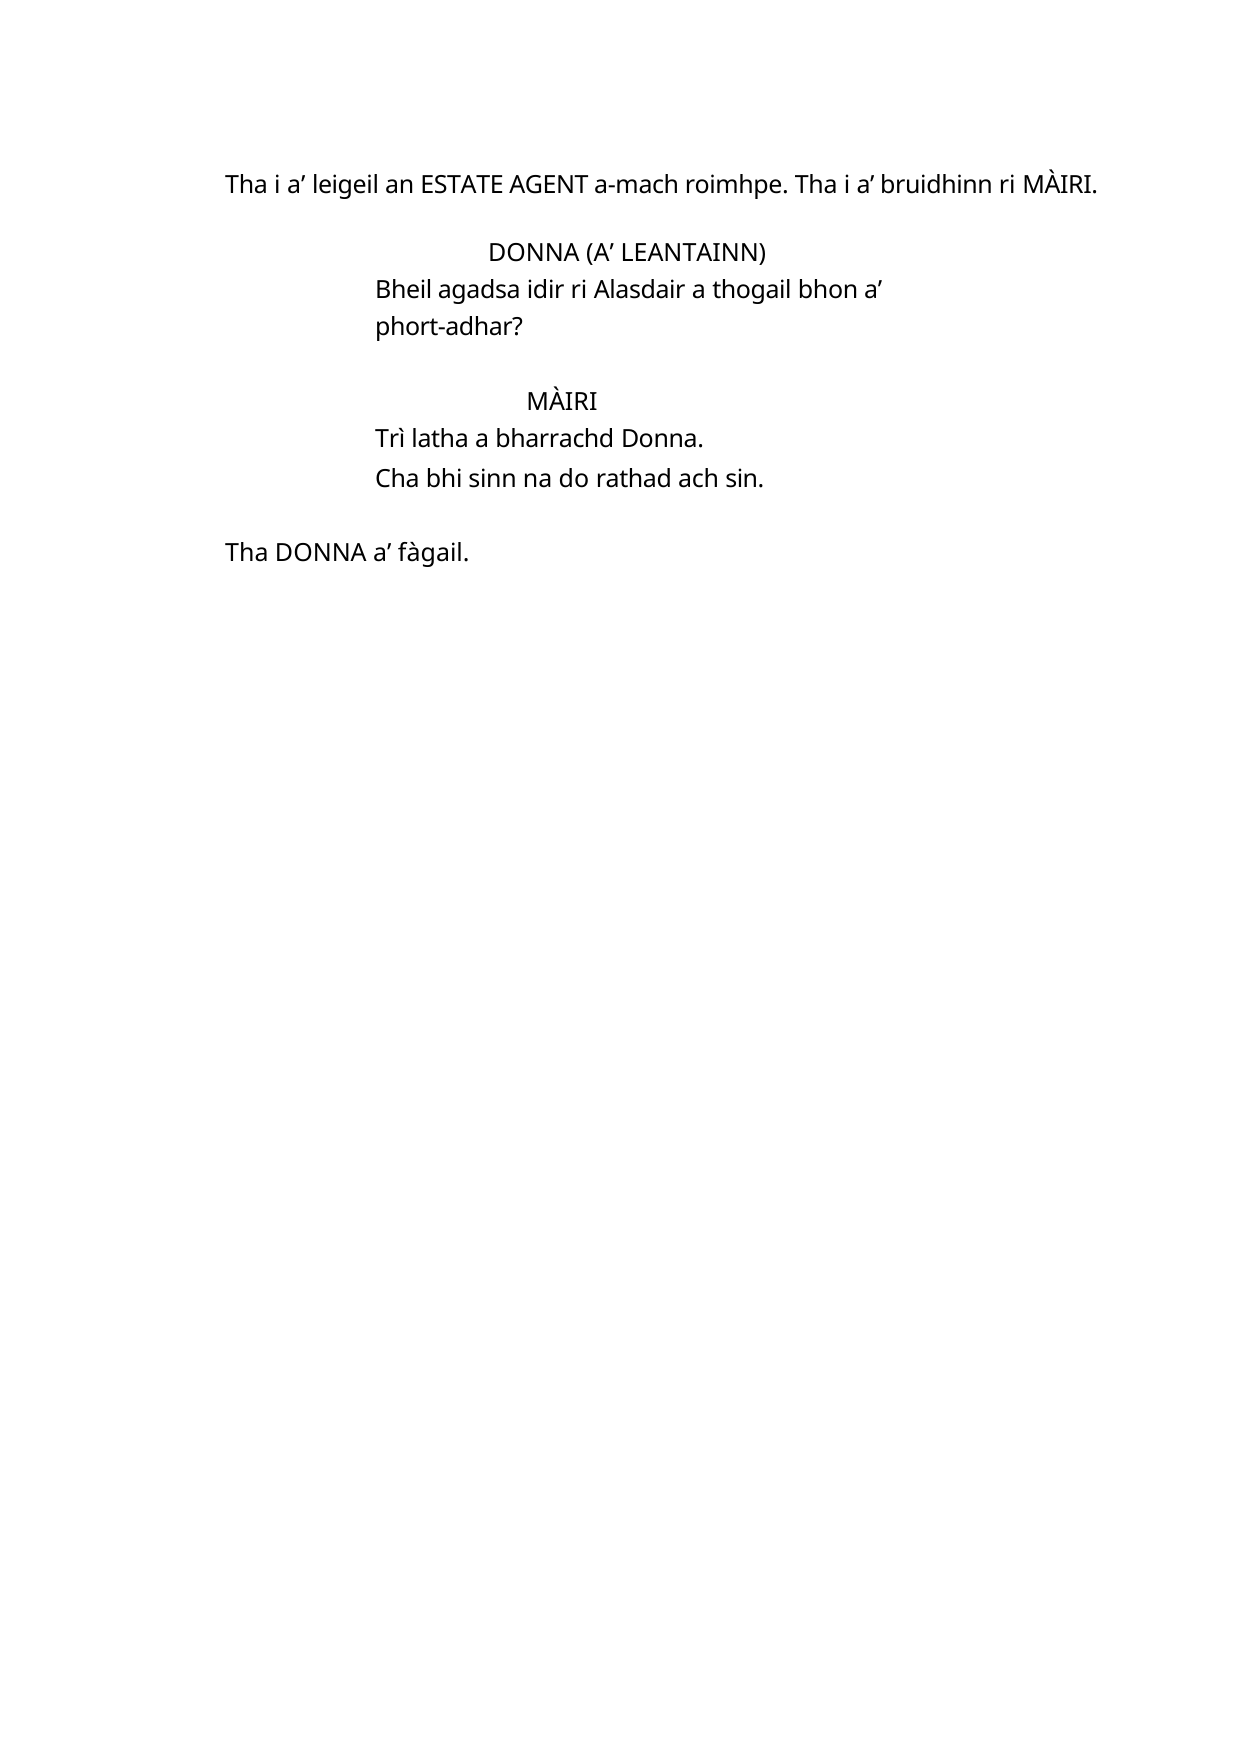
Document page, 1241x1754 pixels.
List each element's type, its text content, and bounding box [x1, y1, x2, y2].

text DONNA (A’ LEANTAINN) [223, 235, 1031, 269]
text MÀIRI [223, 384, 900, 418]
text Bheil agadsa idir ri Alasdair a thogail bhon a’ phort-adhar? [375, 271, 899, 343]
text Cha bhi sinn na do rathad ach sin. [375, 460, 857, 494]
text Tha i a’ leigeil an ESTATE AGENT a-mach roimhpe. Tha i a’ bruidhinn ri MÀIRI. [225, 167, 1101, 201]
text Tha DONNA a’ fàgail. [225, 535, 1101, 569]
text Trì latha a bharrachd Donna. [375, 420, 857, 454]
